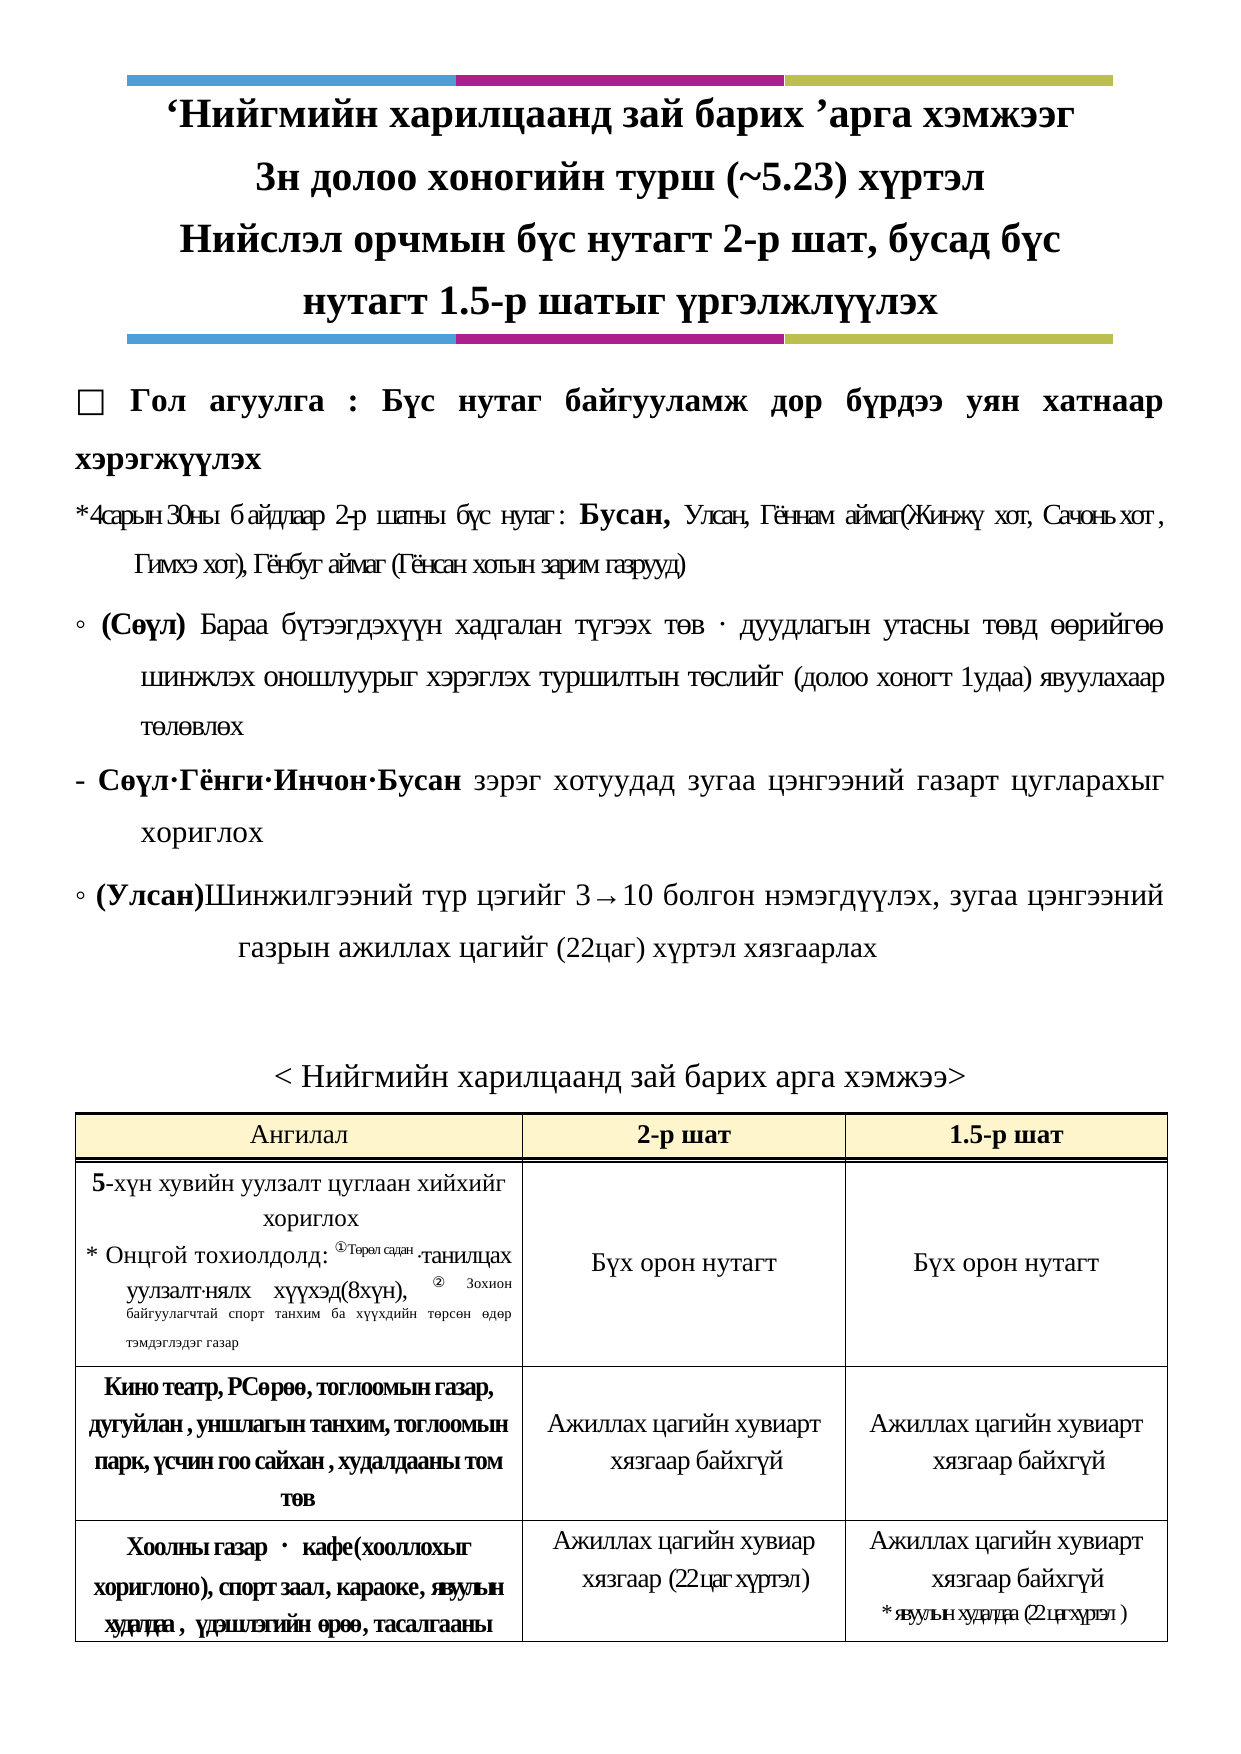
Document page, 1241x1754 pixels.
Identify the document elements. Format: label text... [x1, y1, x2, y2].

table_cell [127, 334, 456, 344]
text ◦ (Сөүл) Бараа бүтээгдэхүүн хадгалан түгээх төв · дуудлагын утасны төвд өөрийгөө шинжлэх оношлуурыг хэрэглэх туршилтын төслийг (долоо хоногт 1удаа) явуулахаар төлөвлөх [75, 605, 1165, 742]
table_cell [456, 334, 784, 344]
table_header Ангилал [76, 1115, 522, 1157]
text *4сарын 30ны б айдлаар 2-р шатны бүс нутаг : Бусан, Улсан, Гённам аймаг(Жинжү хот, Сачонь хот , Гимхэ хот), Гёнбуг аймаг (Гёнсан хотын зарим газрууд) [75, 496, 1165, 580]
table_cell Бүх орон нутагт [846, 1163, 1167, 1366]
table_cell Кино театр, PCөрөө, тоглоомын газар, дугуйлан , уншлагын танхим, тоглоомын парк, үсчин гоо сайхан , худалдааны том төв [76, 1367, 522, 1520]
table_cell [76, 1521, 522, 1641]
text - Сөүл·Гёнги·Инчон·Бусан зэрэг хотуудад зугаа цэнгээний газарт цугларахыг хориглох [75, 761, 1165, 849]
text ◦ (Улсан)Шинжилгээний түр цэгийг 3→10 болгон нэмэгдүүлэх, зугаа цэнгээний газрын ажиллах цагийг (22цаг) хүртэл хязгаарлах [75, 876, 1165, 964]
text □ Гол агуулга : Бүс нутаг байгууламж дор бүрдээ уян хатнаар хэрэгжүүлэх [75, 375, 1165, 476]
table_cell 5-хүн хувийн уулзалт цуглаан хийхийг хориглох * Онцгой тохиолдолд: ①Төрөл садан ‧танилцах уулзалт‧нялх хүүхэд(8хүн), ② Зохион байгуулагчтай спорт танхим ба хүүхдийн төрсөн өдөр тэмдэглэдэг газар [76, 1163, 522, 1366]
table_header [456, 75, 784, 86]
table_cell Бүх орон нутагт [523, 1163, 845, 1366]
table_header 2-р шат [523, 1115, 845, 1157]
table_cell Ажиллах цагийн хувиарт хязгаар байхгүй [846, 1367, 1167, 1520]
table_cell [846, 1521, 1167, 1641]
text < Нийгмийн харилцаанд зай барих арга хэмжээ> [75, 1056, 1165, 1094]
table_header 1.5-р шат [846, 1115, 1167, 1157]
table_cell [523, 1521, 845, 1641]
table_cell [785, 334, 1113, 344]
table_cell Ажиллах цагийн хувиарт хязгаар байхгүй [523, 1367, 845, 1520]
table_header [785, 75, 1113, 86]
table_cell ‘Нийгмийн харилцаанд зай барих ’арга хэмжээг 3н долоо хоногийн турш (~5.23) хүртэл Нийслэл орчмын бүс нутагт 2-р шат, бусад бүс нутагт 1.5-р шатыг үргэлжлүүлэх [127, 86, 1113, 333]
table_header [127, 75, 456, 86]
